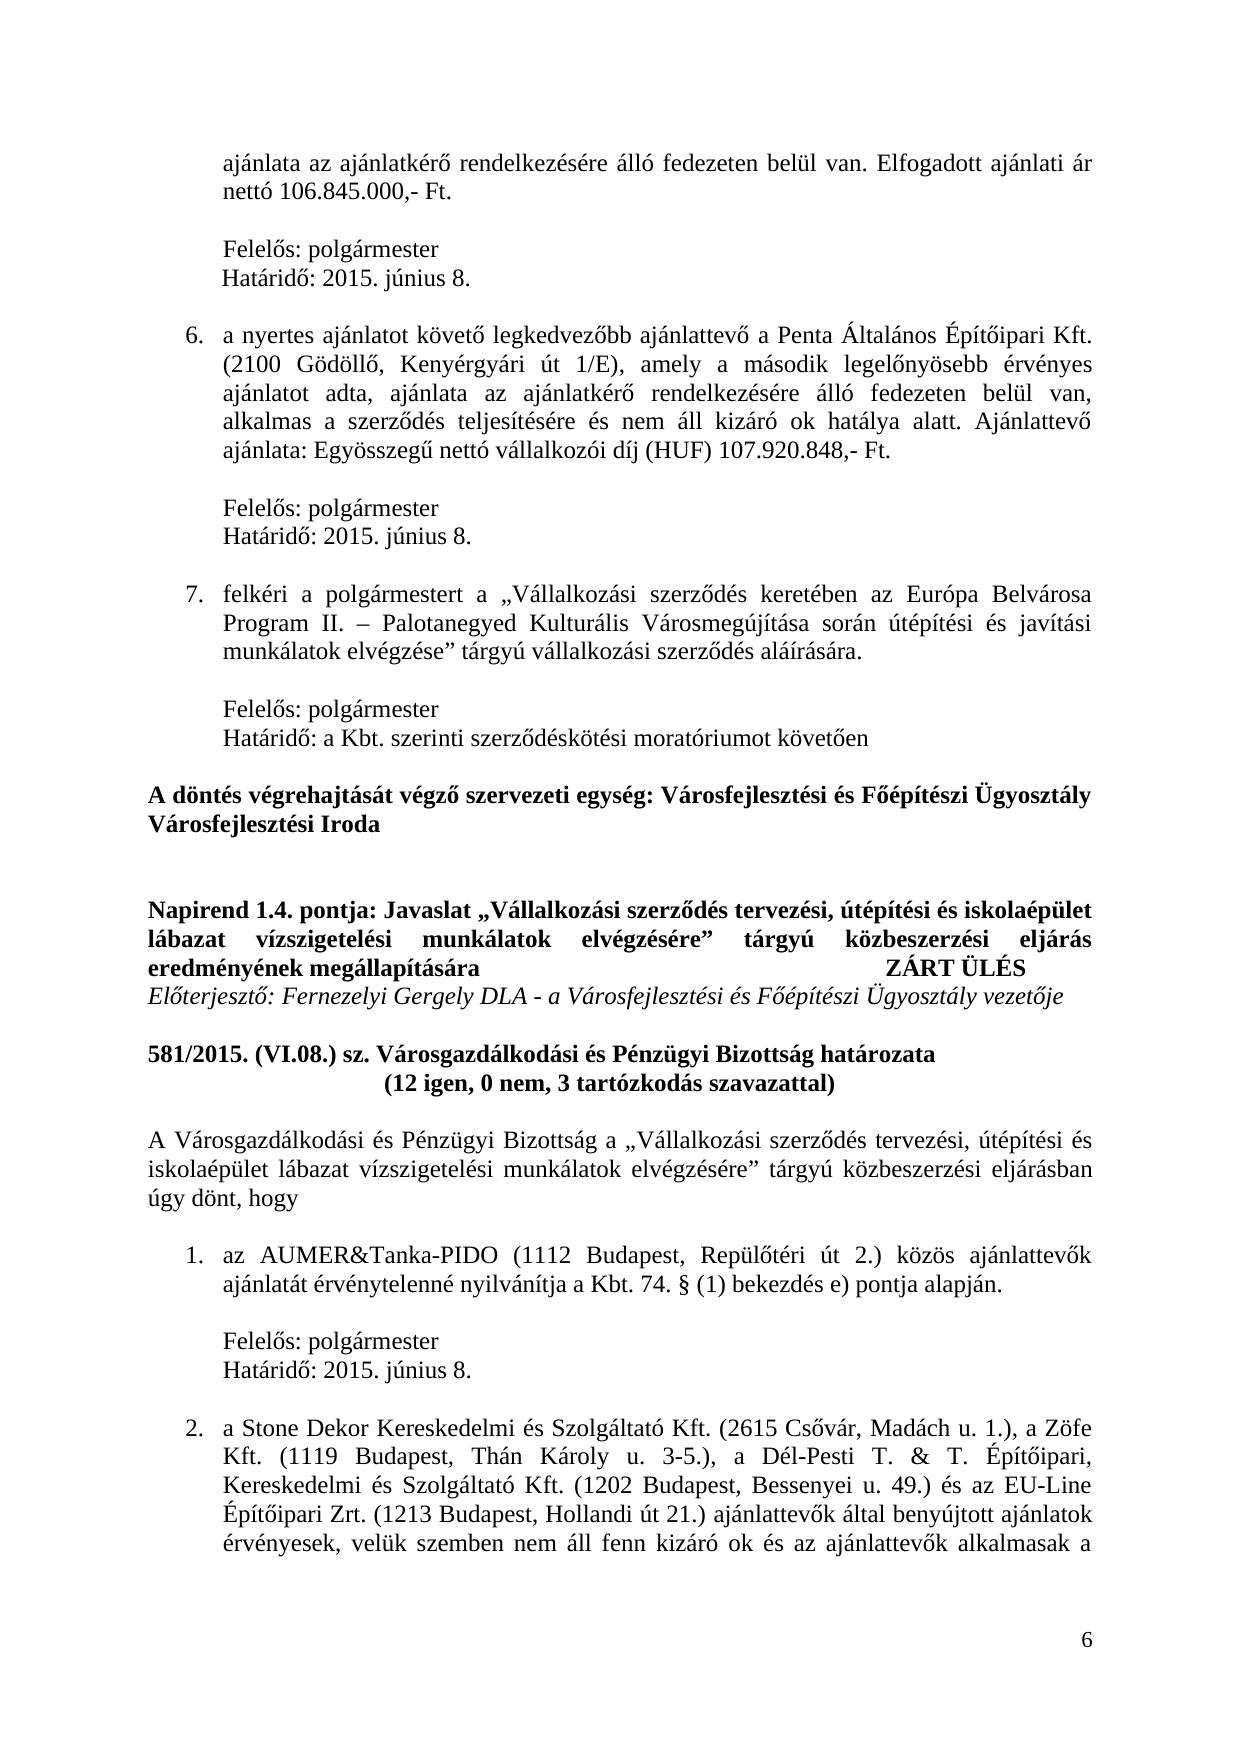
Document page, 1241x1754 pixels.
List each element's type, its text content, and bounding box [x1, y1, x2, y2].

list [185, 148, 1093, 205]
text 581/2015. (VI.08.) sz. Városgazdálkodási és Pénzügyi Bizottság határozata [148, 1039, 1093, 1068]
list a nyertes ajánlatot követő legkedvezőbb ajánlattevő a Penta Általános Építőipari Kft. (2100 Gödöllő, Kenyérgyári út 1/E), amely a második legelőnyösebb érvényes ajánlatot adta, ajánlata az ajánlatkérő rendelkezésére álló fedezeten belül van, alkalmas a szerződés teljesítésére és nem áll kizáró ok hatálya alatt. Ajánlattevő ajánlata: Egyösszegű nettó vállalkozói díj (HUF) 107.920.848,- Ft. [185, 320, 1093, 464]
text Napirend 1.4. pontja: Javaslat „Vállalkozási szerződés tervezési, útépítési és iskolaépület lábazat vízszigetelési munkálatok elvégzésére” tárgyú közbeszerzési eljárás eredményének megállapítására ZÁRT ÜLÉS [148, 895, 1093, 981]
list felkéri a polgármestert a „Vállalkozási szerződés keretében az Európa Belvárosa Program II. – Palotanegyed Kulturális Városmegújítása során útépítési és javítási munkálatok elvégzése” tárgyú vállalkozási szerződés aláírására. [185, 579, 1093, 665]
text Előterjesztő: Fernezelyi Gergely DLA - a Városfejlesztési és Főépítészi Ügyosztály vezetője [148, 981, 1093, 1010]
text Felelős: polgármester [223, 1326, 1093, 1355]
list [185, 1413, 1093, 1556]
text (12 igen, 0 nem, 3 tartózkodás szavazattal) [384, 1068, 1093, 1096]
text Határidő: 2015. június 8. [223, 521, 1093, 550]
text Felelős: polgármester [223, 694, 1093, 723]
text A Városgazdálkodási és Pénzügyi Bizottság a „Vállalkozási szerződés tervezési, útépítési és iskolaépület lábazat vízszigetelési munkálatok elvégzésére” tárgyú közbeszerzési eljárásban úgy dönt, hogy [148, 1125, 1093, 1211]
text Felelős: polgármester [223, 493, 1093, 521]
text Határidő: a Kbt. szerinti szerződéskötési moratóriumot követően [223, 723, 1093, 751]
text A döntés végrehajtását végző szervezeti egység: Városfejlesztési és Főépítészi Ügyosztály Városfejlesztési Iroda [148, 780, 1093, 838]
text Felelős: polgármester [223, 234, 1093, 263]
text Határidő: 2015. június 8. [223, 1355, 1093, 1384]
text Határidő: 2015. június 8. [221, 263, 1093, 291]
list az AUMER&Tanka-PIDO (1112 Budapest, Repülőtéri út 2.) közös ajánlattevők ajánlatát érvénytelenné nyilvánítja a Kbt. 74. § (1) bekezdés e) pontja alapján. [185, 1240, 1093, 1298]
